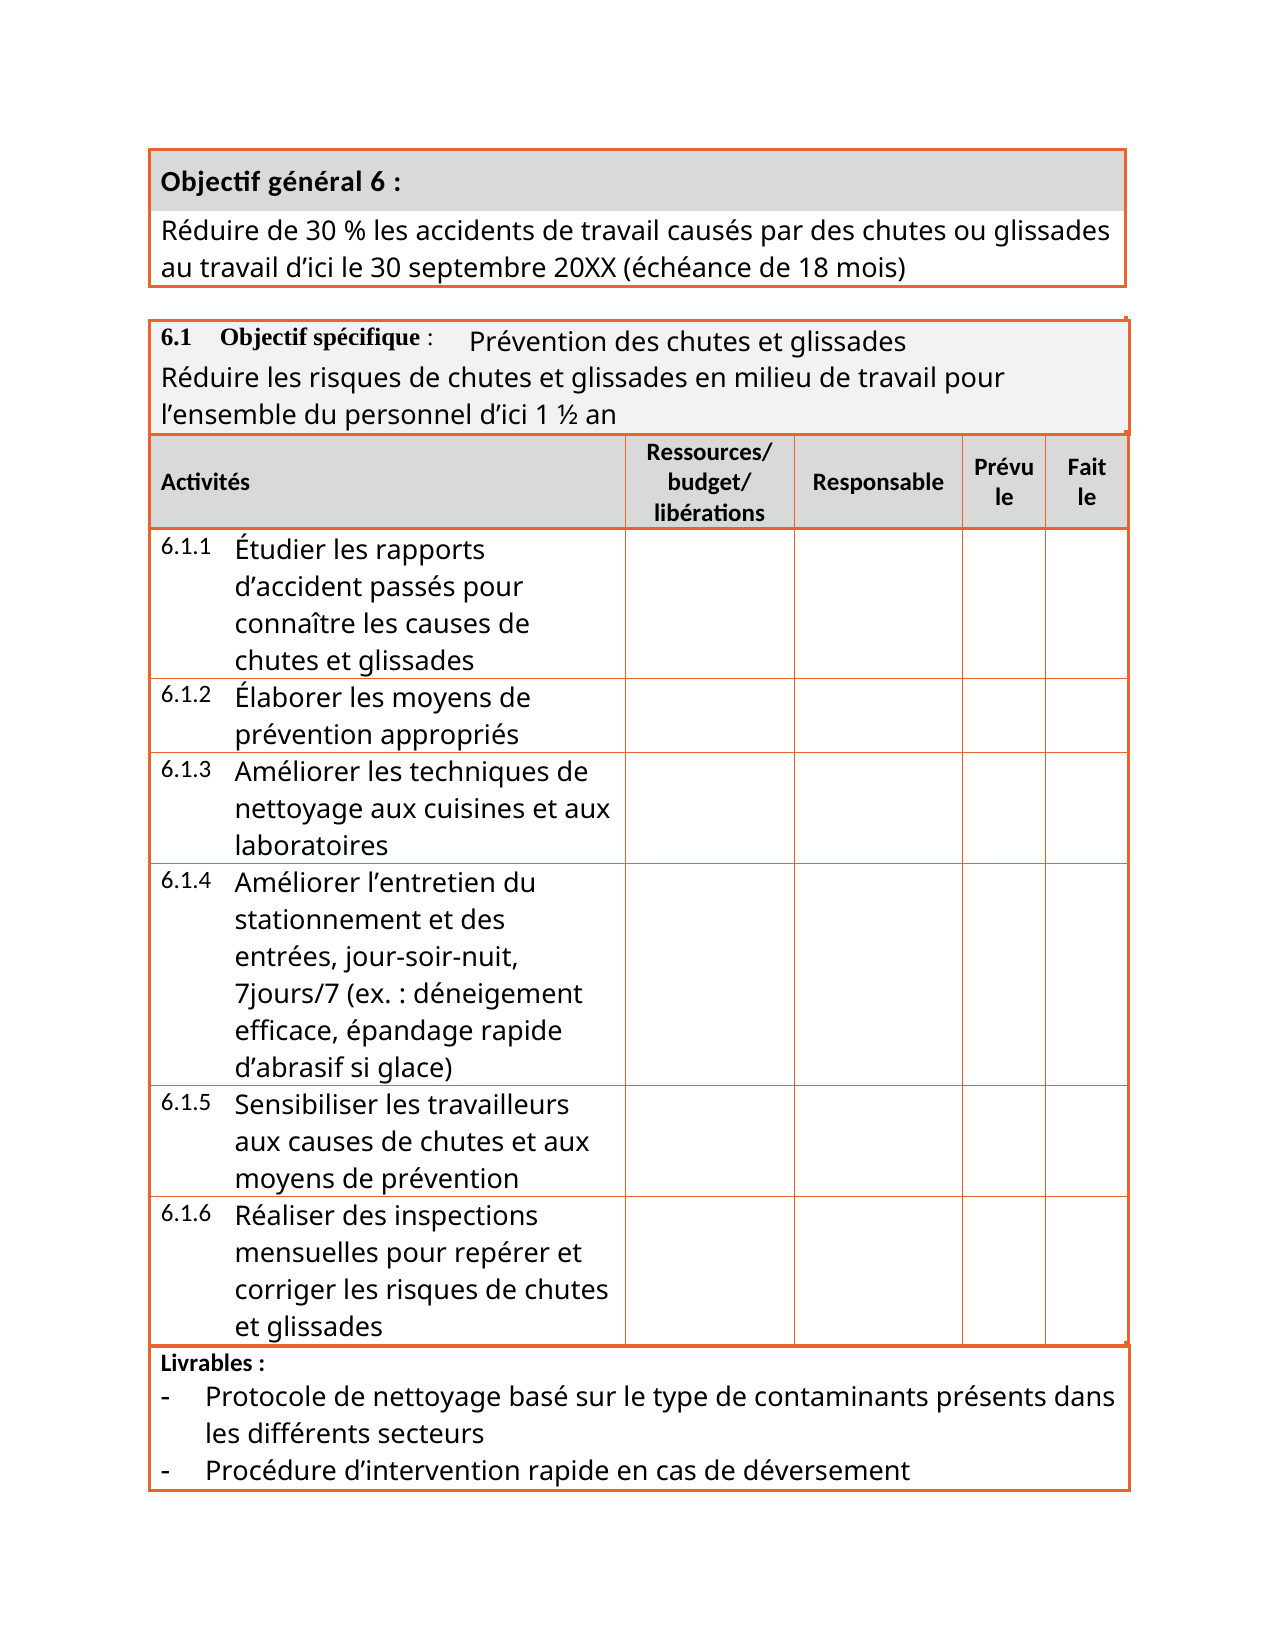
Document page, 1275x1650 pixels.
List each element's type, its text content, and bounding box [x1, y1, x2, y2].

table_cell Sensibiliser les travailleurs aux causes de chutes et aux moyens de prévention [223, 1086, 625, 1196]
table_cell [149, 288, 1126, 319]
table_cell [1046, 1197, 1127, 1344]
table_cell [963, 1197, 1045, 1344]
table_cell [795, 1197, 962, 1344]
table_cell 6.1.5 [151, 1086, 223, 1196]
table_cell [795, 679, 962, 752]
table_cell [795, 864, 962, 1085]
table_cell [626, 1086, 794, 1196]
table_cell [795, 753, 962, 863]
table_cell Prévu le [963, 436, 1045, 527]
table_cell Prévention des chutes et glissades [458, 322, 1128, 359]
table_cell [626, 530, 794, 678]
table_cell [1046, 679, 1127, 752]
table_cell [1046, 530, 1127, 678]
table_cell Réaliser des inspections mensuelles pour repérer et corriger les risques de chutes et glissades [223, 1197, 625, 1344]
table_cell [963, 679, 1045, 752]
table_cell 6.1.4 [151, 864, 223, 1085]
table_cell Élaborer les moyens de prévention appropriés [223, 679, 625, 752]
table_cell [963, 1086, 1045, 1196]
table_cell Activités [151, 436, 625, 527]
table_cell 6.1 Objectif spécifique : [151, 322, 458, 359]
table_cell Réduire de 30 % les accidents de travail causés par des chutes ou glissades au travail d’ici le 30 septembre 20XX (échéance de 18 mois) [151, 211, 1124, 285]
table_cell [795, 1086, 962, 1196]
table_header Objectif général 6 : [151, 151, 1124, 211]
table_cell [151, 1348, 1128, 1488]
table_cell Responsable [795, 436, 962, 527]
table_cell [626, 1197, 794, 1344]
table_cell [626, 864, 794, 1085]
table_cell Améliorer les techniques de nettoyage aux cuisines et aux laboratoires [223, 753, 625, 863]
table_cell [963, 753, 1045, 863]
table_cell 6.1.1 [151, 530, 223, 678]
table_cell 6.1.3 [151, 753, 223, 863]
table_cell [1046, 864, 1127, 1085]
table_cell [1046, 753, 1127, 863]
table_cell 6.1.6 [151, 1197, 223, 1344]
table_cell Améliorer l’entretien du stationnement et des entrées, jour-soir-nuit, 7jours/7 (ex. : déneigement efficace, épandage rapide d’abrasif si glace) [223, 864, 625, 1085]
table_cell Ressources/ budget/ libérations [626, 436, 794, 527]
table_cell [626, 679, 794, 752]
table_cell [626, 753, 794, 863]
table_cell Fait le [1046, 436, 1127, 527]
table_cell [963, 864, 1045, 1085]
table_cell [1046, 1086, 1127, 1196]
table_cell Réduire les risques de chutes et glissades en milieu de travail pour l’ensemble du personnel d’ici 1 ½ an [151, 359, 1128, 433]
table_cell [795, 530, 962, 678]
table_cell 6.1.2 [151, 679, 223, 752]
table_cell Étudier les rapports d’accident passés pour connaître les causes de chutes et glissades [223, 530, 625, 678]
table_cell [963, 530, 1045, 678]
